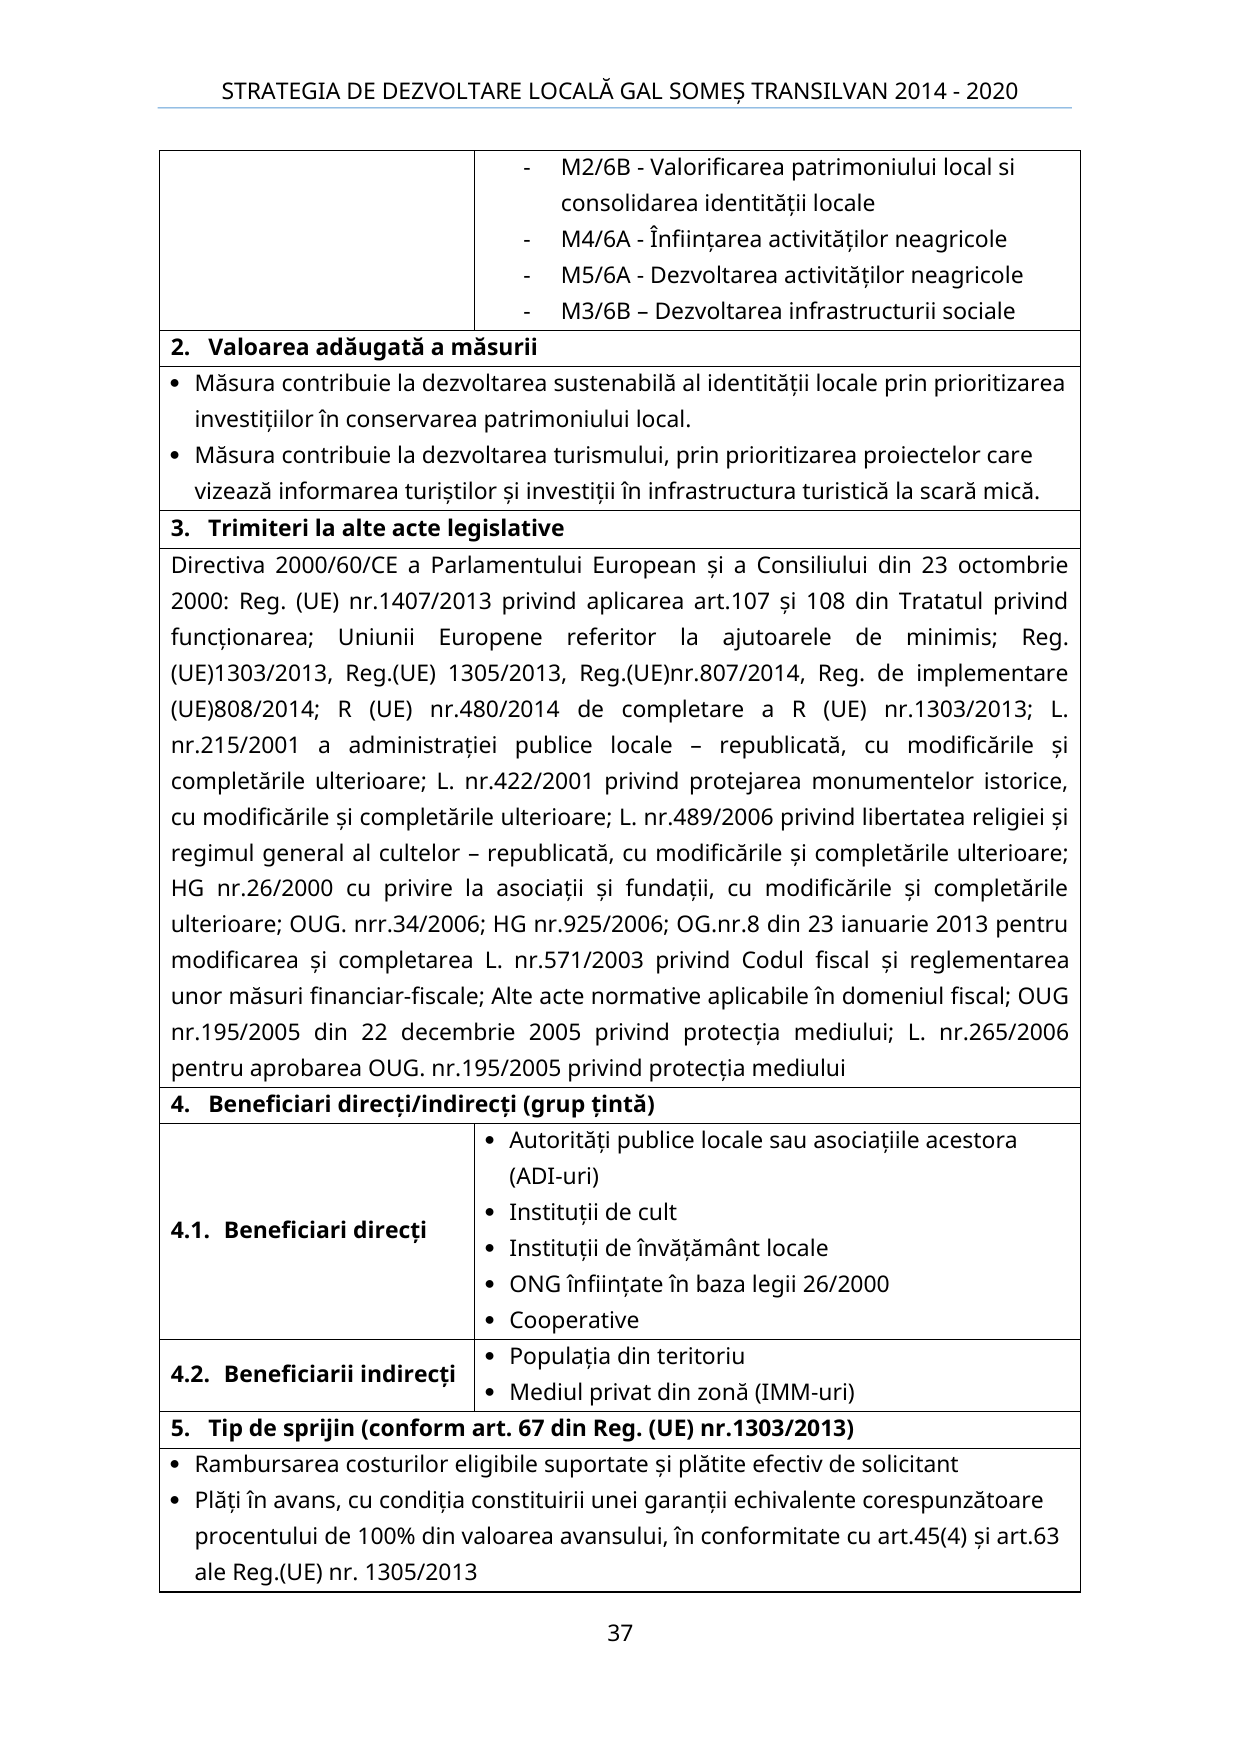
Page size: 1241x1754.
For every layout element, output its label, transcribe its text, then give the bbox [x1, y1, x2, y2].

table_cell Trimiteri la alte acte legislative [160, 511, 1080, 548]
table_cell Beneficiarii indirecți [160, 1340, 474, 1411]
table_cell Tip de sprijin (conform art. 67 din Reg. (UE) nr.1303/2013) [160, 1412, 1080, 1447]
table_cell Populația din teritoriu Mediul privat din zonă (IMM-uri) [475, 1340, 1080, 1411]
table_cell Autorități publice locale sau asociațiile acestora (ADI-uri) Instituții de cult Instituții de învățământ locale ONG înființate în baza legii 26/2000 Cooperative [475, 1124, 1080, 1339]
table_cell Beneficiari direcți [160, 1124, 474, 1339]
table_cell Măsura contribuie la dezvoltarea sustenabilă al identității locale prin prioritizarea investițiilor în conservarea patrimoniului local. Măsura contribuie la dezvoltarea turismului, prin prioritizarea proiectelor care vizează informarea turiștilor și investiții în infrastructura turistică la scară mică. [160, 367, 1080, 510]
table_cell Valoarea adăugată a măsurii [160, 331, 1080, 366]
table_cell Directiva 2000/60/CE a Parlamentului European şi a Consiliului din 23 octombrie 2000: Reg. (UE) nr.1407/2013 privind aplicarea art.107 și 108 din Tratatul privind funcționarea; Uniunii Europene referitor la ajutoarele de minimis; Reg.(UE)1303/2013, Reg.(UE) 1305/2013, Reg.(UE)nr.807/2014, Reg. de implementare (UE)808/2014; R (UE) nr.480/2014 de completare a R (UE) nr.1303/2013; L. nr.215/2001 a administrației publice locale – republicată, cu modificările și completările ulterioare; L. nr.422/2001 privind protejarea monumentelor istorice, cu modificările și completările ulterioare; L. nr.489/2006 privind libertatea religiei și regimul general al cultelor – republicată, cu modificările și completările ulterioare; HG nr.26/2000 cu privire la asociații și fundații, cu modificările și completările ulterioare; OUG. nrr.34/2006; HG nr.925/2006; OG.nr.8 din 23 ianuarie 2013 pentru modificarea şi completarea L. nr.571/2003 privind Codul fiscal şi reglementarea unor măsuri financiar-fiscale; Alte acte normative aplicabile în domeniul fiscal; OUG nr.195/2005 din 22 decembrie 2005 privind protecţia mediului; L. nr.265/2006 pentru aprobarea OUG. nr.195/2005 privind protecţia mediului [160, 549, 1080, 1087]
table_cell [160, 151, 474, 330]
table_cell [475, 151, 1080, 330]
table_cell Rambursarea costurilor eligibile suportate şi plătite efectiv de solicitant Plăţi în avans, cu condiţia constituirii unei garanții echivalente corespunzătoare procentului de 100% din valoarea avansului, în conformitate cu art.45(4) şi art.63 ale Reg.(UE) nr. 1305/2013 [160, 1449, 1080, 1591]
table_cell Beneficiari direcți/indirecți (grup țintă) [160, 1088, 1080, 1123]
